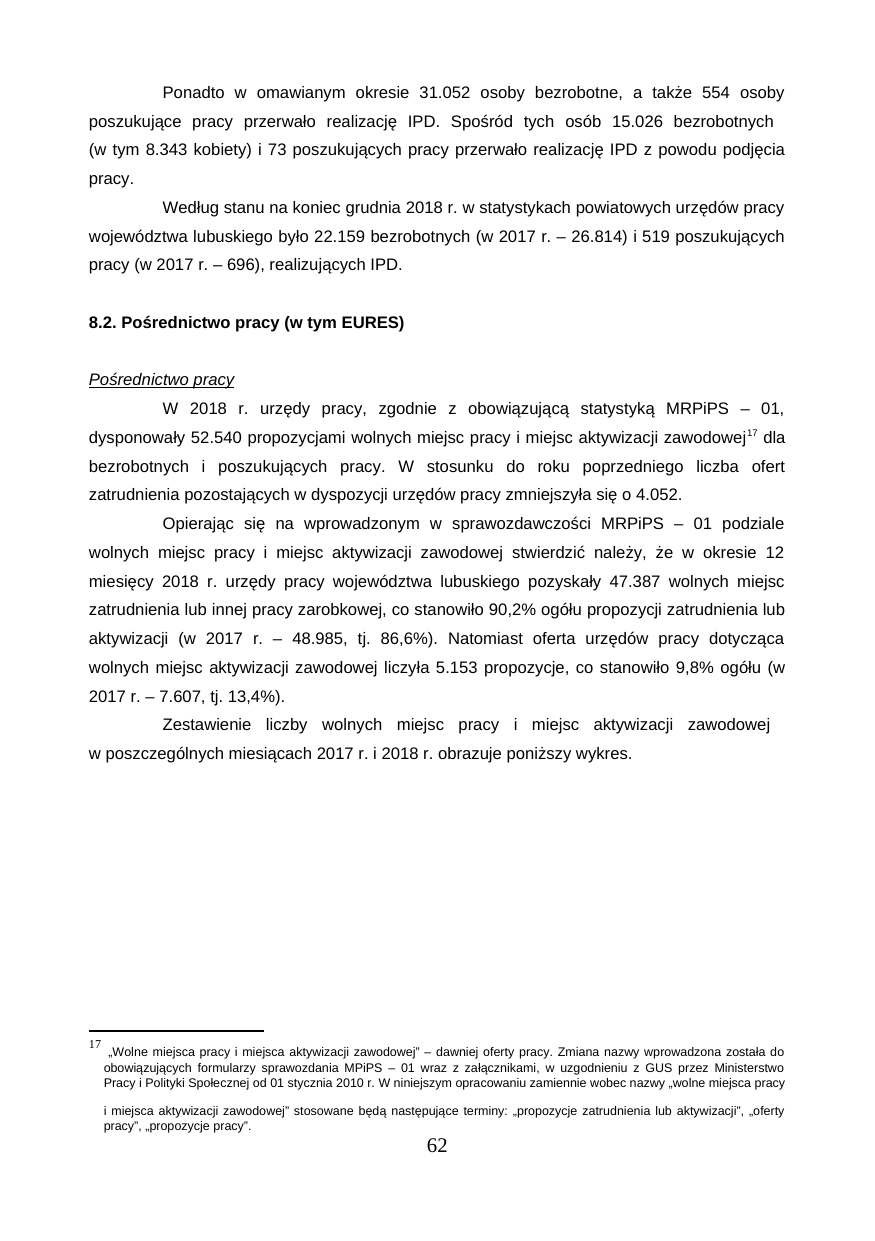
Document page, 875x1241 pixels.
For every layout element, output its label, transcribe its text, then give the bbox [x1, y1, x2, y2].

text Ponadto w omawianym okresie 31.052 osoby bezrobotne, a także 554 osoby poszukujące pracy przerwało realizację IPD. Spośród tych osób 15.026 bezrobotnych (w tym 8.343 kobiety) i 73 poszukujących pracy przerwało realizację IPD z powodu podjęcia pracy. [89, 83, 785, 188]
text Zestawienie liczby wolnych miejsc pracy i miejsc aktywizacji zawodowej w poszczególnych miesiącach 2017 r. i 2018 r. obrazuje poniższy wykres. [89, 715, 785, 763]
text Według stanu na koniec grudnia 2018 r. w statystykach powiatowych urzędów pracy województwa lubuskiego było 22.159 bezrobotnych (w 2017 r. – 26.814) i 519 poszukujących pracy (w 2017 r. – 696), realizujących IPD. [89, 198, 785, 274]
text Pośrednictwo pracy [89, 370, 785, 389]
text W 2018 r. urzędy pracy, zgodnie z obowiązującą statystyką MRPiPS – 01, dysponowały 52.540 propozycjami wolnych miejsc pracy i miejsc aktywizacji zawodowej dla bezrobotnych i poszukujących pracy. W stosunku do roku poprzedniego liczba ofert zatrudnienia pozostających w dyspozycji urzędów pracy zmniejszyła się o 4.052. [89, 399, 785, 504]
subtitle 8.2. Pośrednictwo pracy (w tym EURES) [89, 313, 785, 332]
text Opierając się na wprowadzonym w sprawozdawczości MRPiPS – 01 podziale wolnych miejsc pracy i miejsc aktywizacji zawodowej stwierdzić należy, że w okresie 12 miesięcy 2018 r. urzędy pracy województwa lubuskiego pozyskały 47.387 wolnych miejsc zatrudnienia lub innej pracy zarobkowej, co stanowiło 90,2% ogółu propozycji zatrudnienia lub aktywizacji (w 2017 r. – 48.985, tj. 86,6%). Natomiast oferta urzędów pracy dotycząca wolnych miejsc aktywizacji zawodowej liczyła 5.153 propozycje, co stanowiło 9,8% ogółu (w 2017 r. – 7.607, tj. 13,4%). [89, 514, 785, 706]
